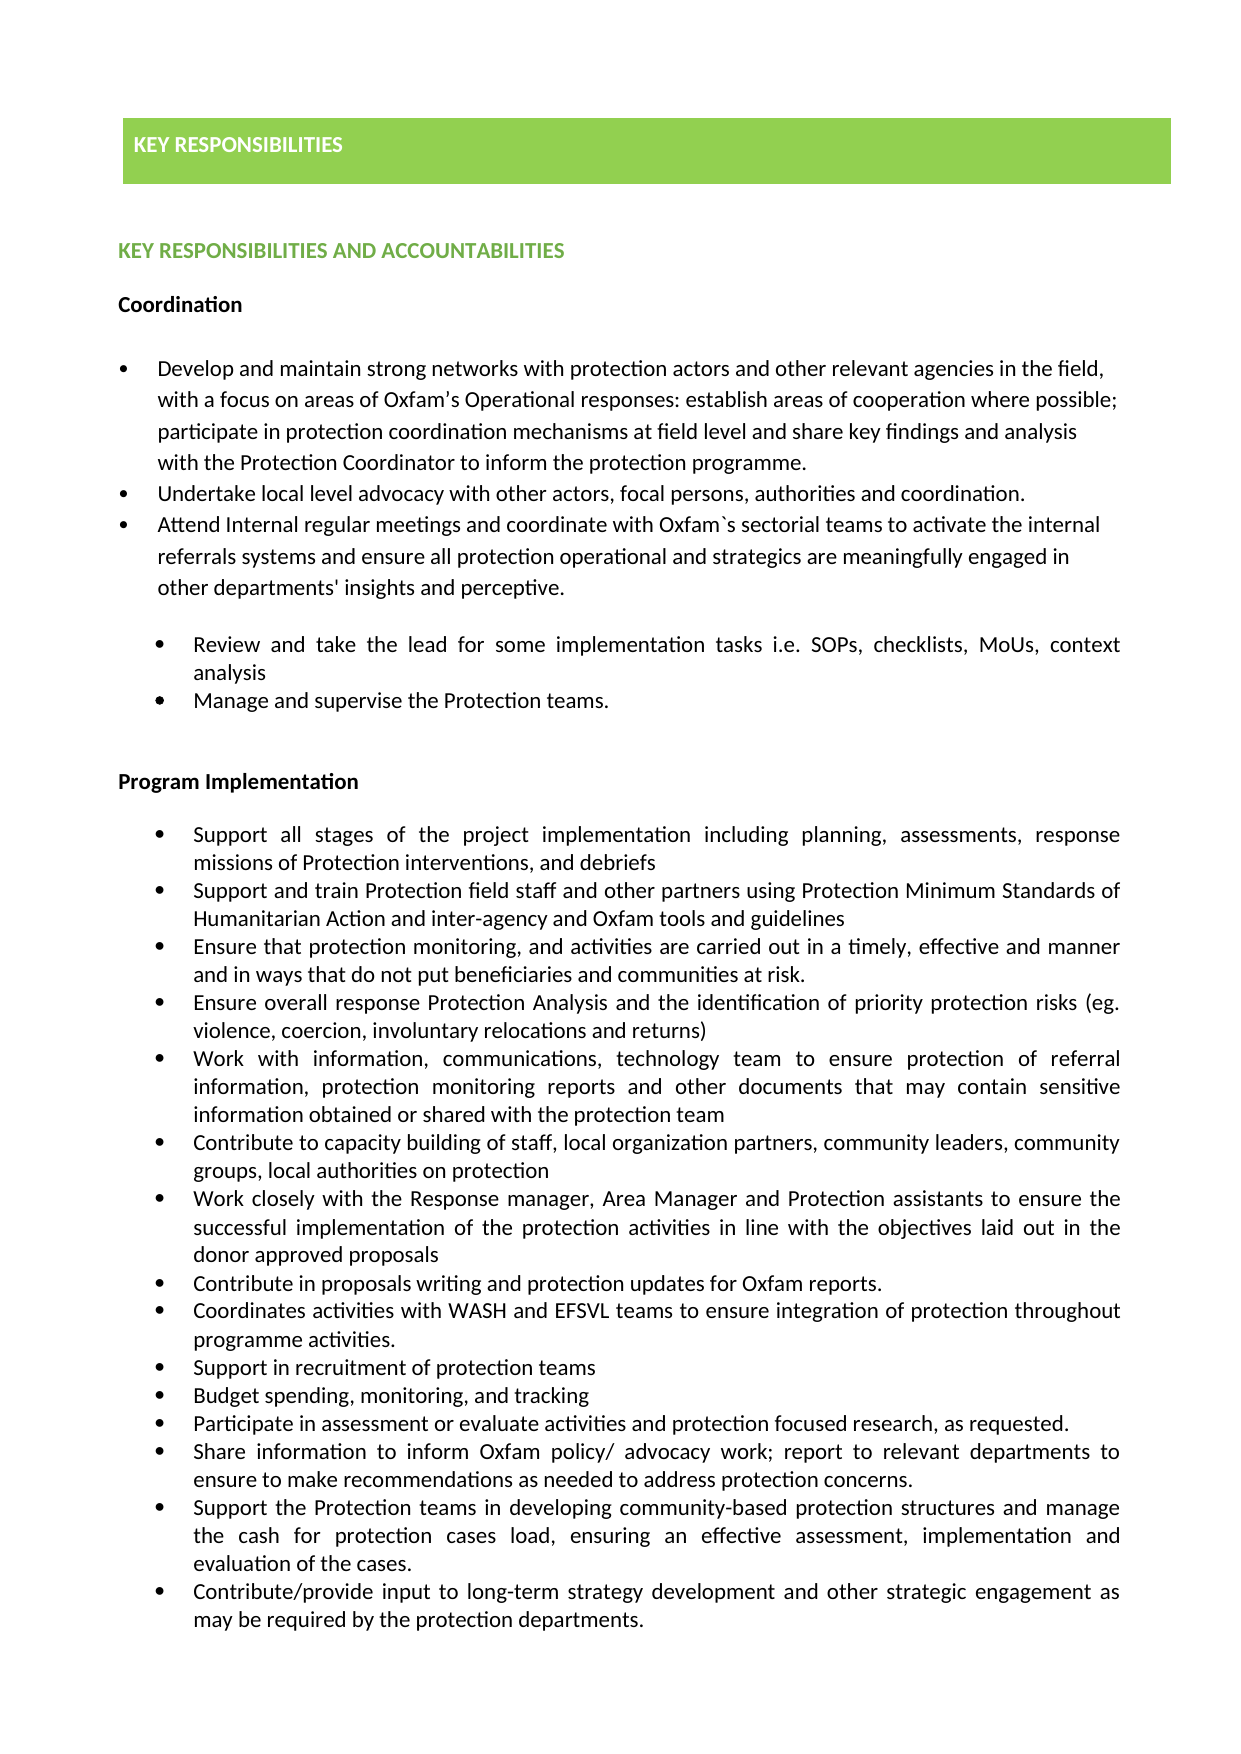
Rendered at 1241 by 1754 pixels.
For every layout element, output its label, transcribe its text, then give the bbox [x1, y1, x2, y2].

list Support and train Protection field staff and other partners using Protection Minimum Standards of Humanitarian Action and inter-agency and Oxfam tools and guidelines [156, 876, 1122, 932]
list Work closely with the Response manager, Area Manager and Protection assistants to ensure the successful implementation of the protection activities in line with the objectives laid out in the donor approved proposals [156, 1184, 1122, 1269]
list Contribute to capacity building of staff, local organization partners, community leaders, community groups, local authorities on protection [156, 1128, 1122, 1184]
list Support all stages of the project implementation including planning, assessments, response missions of Protection interventions, and debriefs [156, 820, 1122, 876]
list Support in recruitment of protection teams [156, 1353, 1122, 1381]
list Contribute in proposals writing and protection updates for Oxfam reports. [156, 1269, 1122, 1297]
list Ensure overall response Protection Analysis and the identification of priority protection risks (eg. violence, coercion, involuntary relocations and returns) [156, 988, 1122, 1044]
table_header key responsibilities [123, 118, 1171, 184]
list Coordinates activities with WASH and EFSVL teams to ensure integration of protection throughout programme activities. [156, 1297, 1122, 1353]
text Coordination [118, 290, 1122, 318]
list Ensure that protection monitoring, and activities are carried out in a timely, effective and manner and in ways that do not put beneficiaries and communities at risk. [156, 932, 1122, 988]
text KEY RESPONSIBILITIES AND ACCOUNTABILITIES [118, 237, 1122, 265]
list Manage and supervise the Protection teams [156, 686, 1122, 714]
list Work with information, communications, technology team to ensure protection of referral information, protection monitoring reports and other documents that may contain sensitive information obtained or shared with the protection team [156, 1044, 1122, 1128]
list Budget spending, monitoring, and tracking [156, 1381, 1122, 1409]
list Review and take the lead for some implementation tasks i.e. SOPs, checklists, MoUs, context analysis [156, 630, 1122, 686]
text Program Implementation [118, 767, 1122, 795]
